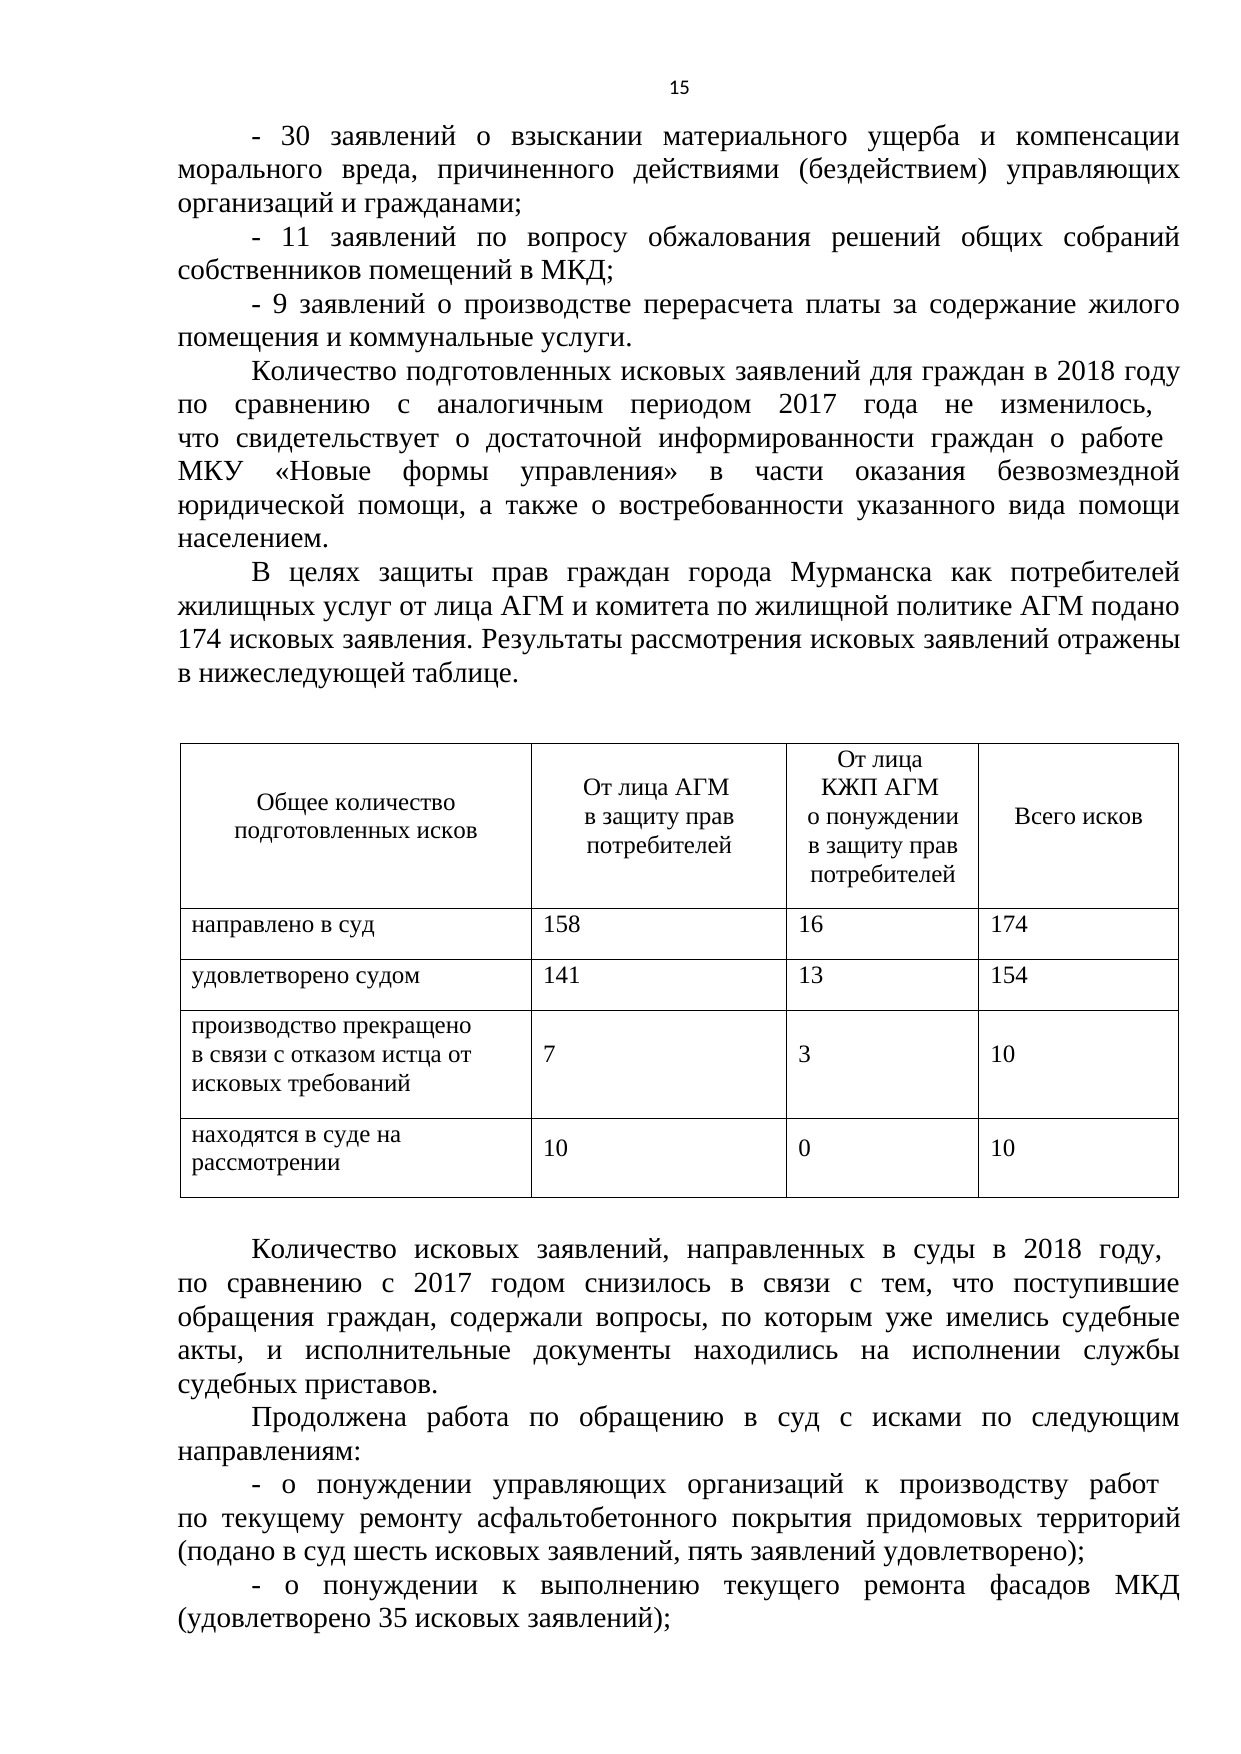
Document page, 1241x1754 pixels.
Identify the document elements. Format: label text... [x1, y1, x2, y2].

table_cell 10 [979, 1011, 1178, 1118]
table_cell 10 [979, 1119, 1178, 1197]
table_cell 3 [787, 1011, 978, 1118]
table_cell 141 [532, 960, 786, 1009]
text - 11 заявлений по вопросу обжалования решений общих собраний собственников помещений в МКД; [177, 219, 1181, 286]
table_cell 7 [532, 1011, 786, 1118]
text - о понуждении управляющих организаций к производству работ по текущему ремонту асфальтобетонного покрытия придомовых территорий (подано в суд шесть исковых заявлений, пять заявлений удовлетворено); [177, 1466, 1181, 1567]
table_cell удовлетворено судом [181, 960, 531, 1009]
table_header Общее количество подготовленных исков [181, 744, 531, 908]
table_cell 0 [787, 1119, 978, 1197]
table_cell производство прекращено в связи с отказом истца от исковых требований [181, 1011, 531, 1118]
text Продолжена работа по обращению в суд с исками по следующим направлениям: [177, 1399, 1181, 1466]
table_cell 154 [979, 960, 1178, 1009]
text - о понуждении к выполнению текущего ремонта фасадов МКД (удовлетворено 35 исковых заявлений); [177, 1567, 1181, 1634]
text В целях защиты прав граждан города Мурманска как потребителей жилищных услуг от лица АГМ и комитета по жилищной политике АГМ подано 174 исковых заявления. Результаты рассмотрения исковых заявлений отражены в нижеследующей таблице. [177, 554, 1181, 688]
table_cell направлено в суд [181, 909, 531, 959]
text - 30 заявлений о взыскании материального ущерба и компенсации морального вреда, причиненного действиями (бездействием) управляющих организаций и гражданами; [177, 118, 1181, 219]
table_header От лица АГМ в защиту прав потребителей [532, 744, 786, 908]
table_cell находятся в суде на рассмотрении [181, 1119, 531, 1197]
text - 9 заявлений о производстве перерасчета платы за содержание жилого помещения и коммунальные услуги. [177, 286, 1181, 353]
table_cell 10 [532, 1119, 786, 1197]
table_cell 16 [787, 909, 978, 959]
table_header Всего исков [979, 744, 1178, 908]
text Количество подготовленных исковых заявлений для граждан в 2018 году по сравнению с аналогичным периодом 2017 года не изменилось, что свидетельствует о достаточной информированности граждан о работе МКУ «Новые формы управления» в части оказания безвозмездной юридической помощи, а также о востребованности указанного вида помощи населением. [177, 353, 1181, 554]
table_cell 13 [787, 960, 978, 1009]
table_cell 174 [979, 909, 1178, 959]
text Количество исковых заявлений, направленных в суды в 2018 году, по сравнению с 2017 годом снизилось в связи с тем, что поступившие обращения граждан, содержали вопросы, по которым уже имелись судебные акты, и исполнительные документы находились на исполнении службы судебных приставов. [177, 1232, 1181, 1399]
table_header От лица КЖП АГМ о понуждении в защиту прав потребителей [787, 744, 978, 908]
table_cell 158 [532, 909, 786, 959]
